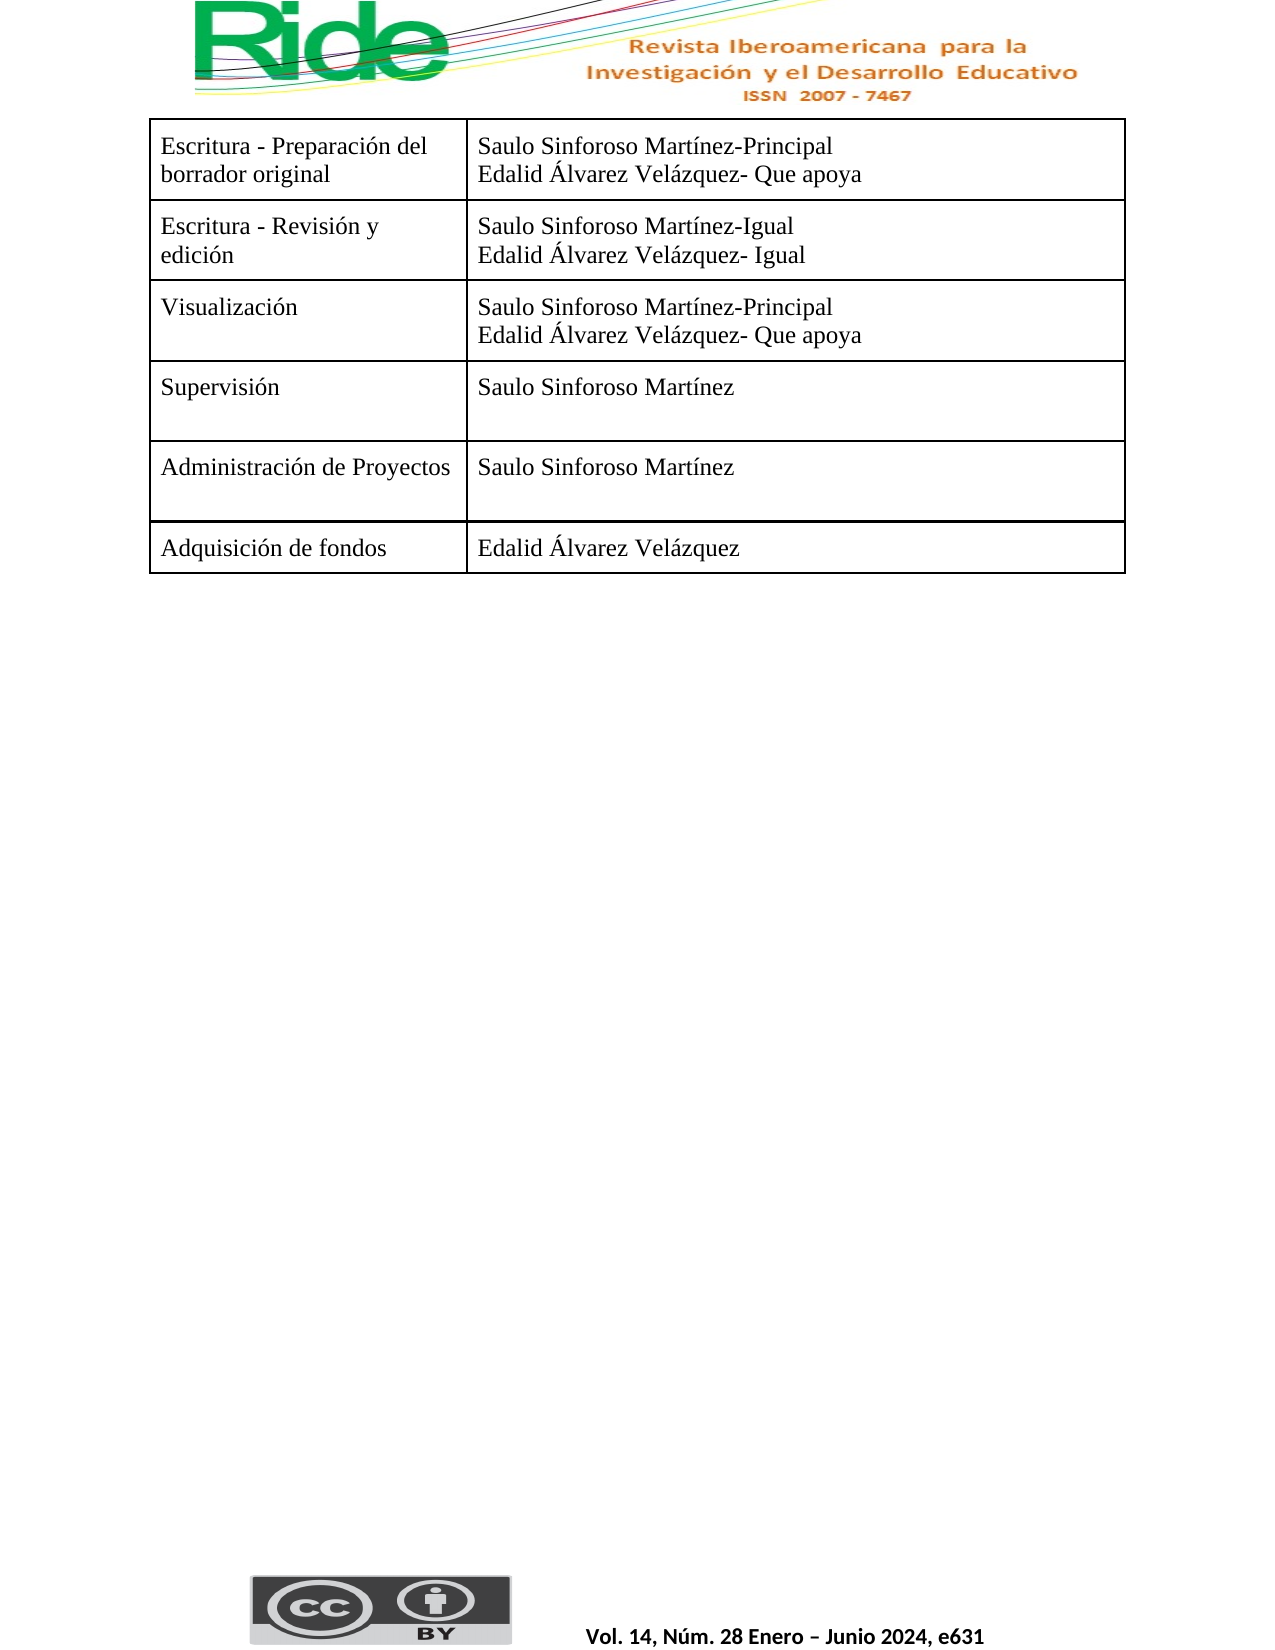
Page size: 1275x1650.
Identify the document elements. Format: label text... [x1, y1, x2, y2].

table_cell Saulo Sinforoso Martínez [468, 442, 1124, 520]
picture [194, 0, 1081, 105]
table_cell Saulo Sinforoso Martínez [468, 362, 1124, 440]
table_cell Saulo Sinforoso Martínez-Igual Edalid Álvarez Velázquez- Igual [468, 201, 1124, 279]
table_cell Adquisición de fondos [151, 523, 466, 572]
table_cell Supervisión [151, 362, 466, 440]
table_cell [468, 120, 1124, 199]
table_cell Visualización [151, 281, 466, 359]
table_cell Administración de Proyectos [151, 442, 466, 520]
picture [249, 1575, 513, 1645]
table_cell Saulo Sinforoso Martínez-Principal Edalid Álvarez Velázquez- Que apoya [468, 281, 1124, 359]
table_cell Edalid Álvarez Velázquez [468, 523, 1124, 572]
table_cell Escritura - Revisión y edición [151, 201, 466, 279]
table_cell Escritura - Preparación del borrador original [151, 120, 466, 199]
